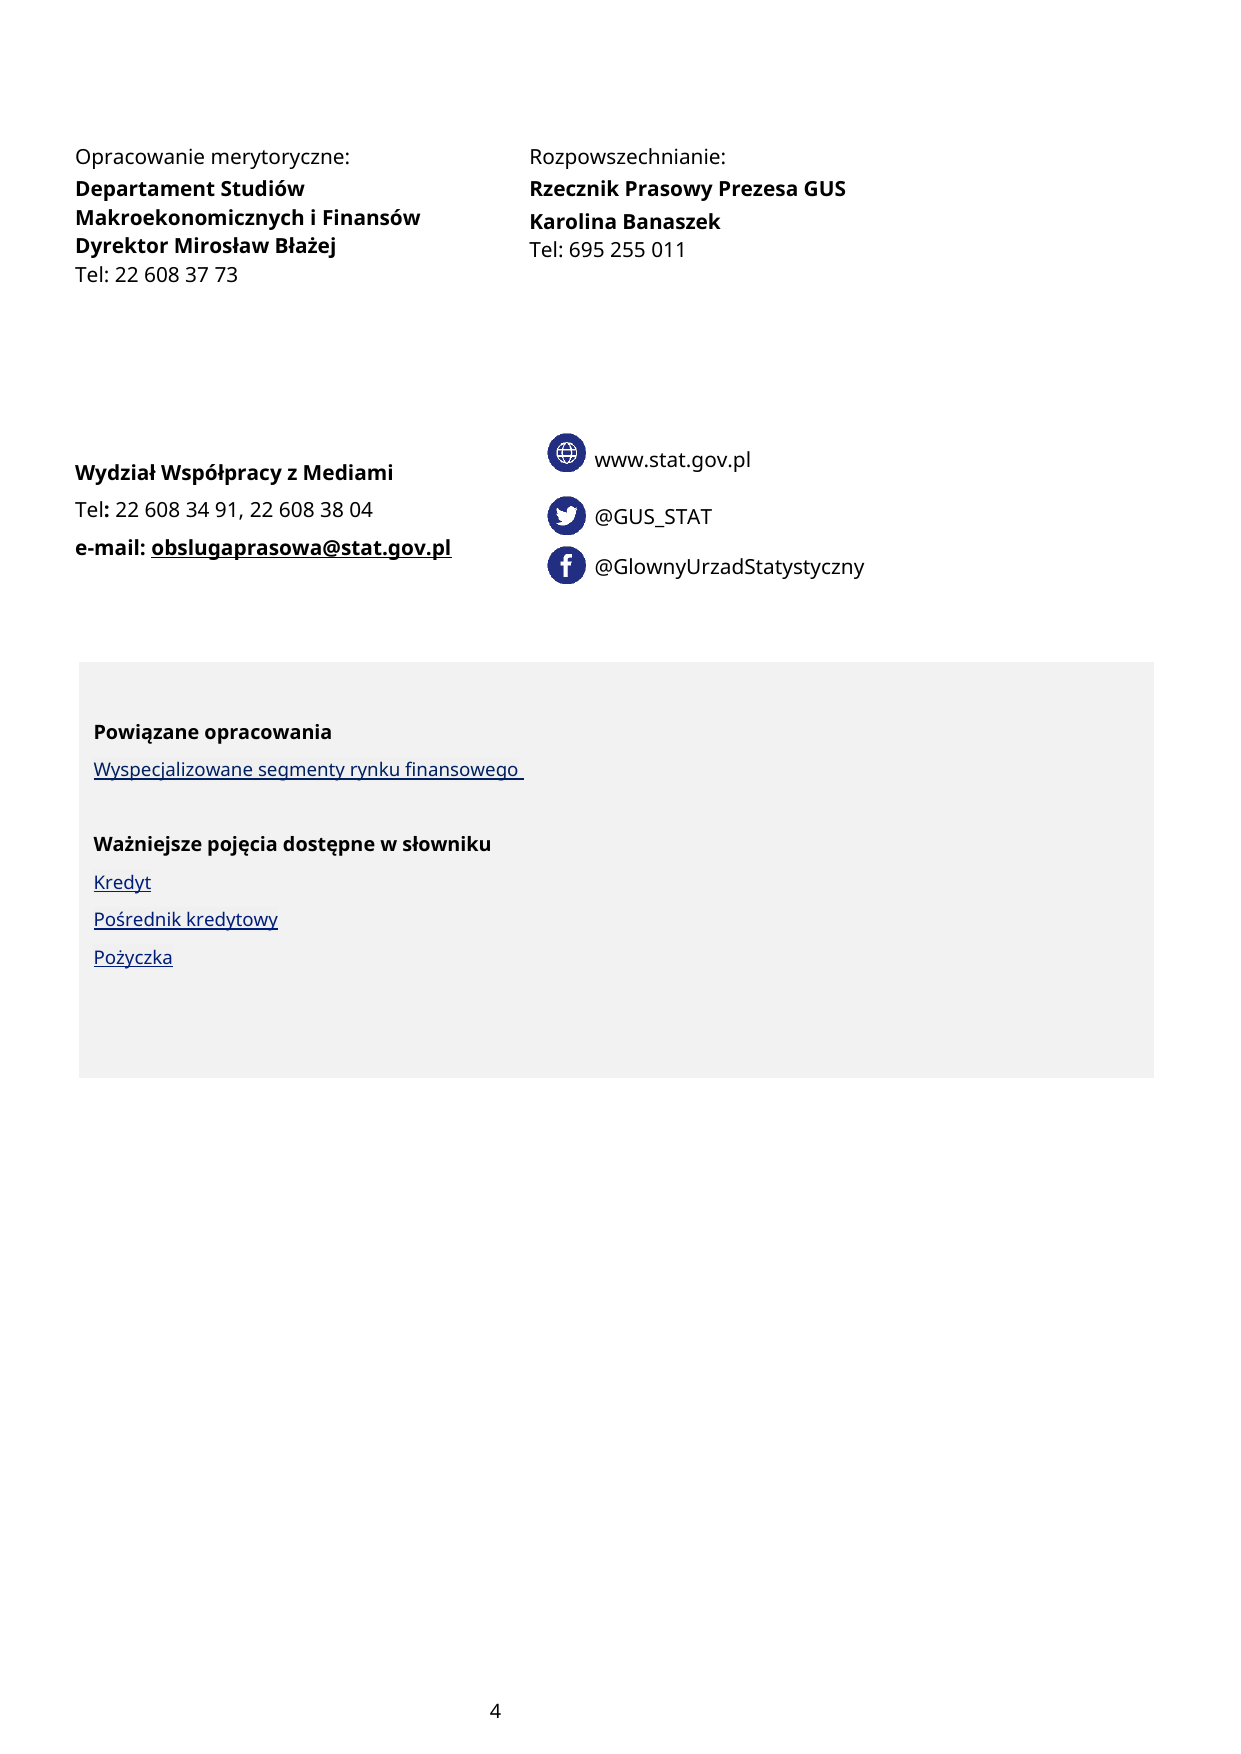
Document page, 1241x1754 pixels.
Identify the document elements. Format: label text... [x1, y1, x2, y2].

table_cell @GUS_STAT [588, 492, 909, 542]
table_header www.stat.gov.pl [588, 429, 909, 492]
picture [545, 495, 588, 537]
table_header Rozpowszechnianie: Rzecznik Prasowy Prezesa GUS Karolina Banaszek Tel: 695 255 011 [518, 142, 927, 341]
table_cell [526, 492, 588, 542]
table_header [526, 429, 588, 492]
table_header Opracowanie merytoryczne: Departament Studiów Makroekonomicznych i Finansów Dyrektor Mirosław Błażej Tel: 22 608 37 73 [64, 142, 518, 341]
picture [545, 544, 588, 586]
table_header Wydział Współpracy z Mediami Tel: 22 608 34 91, 22 608 38 04 e-mail: obslugaprasowa@stat.gov.pl [69, 429, 526, 592]
picture [545, 432, 588, 474]
table_cell @GlownyUrzadStatystyczny [588, 542, 909, 592]
table_cell [526, 542, 588, 592]
